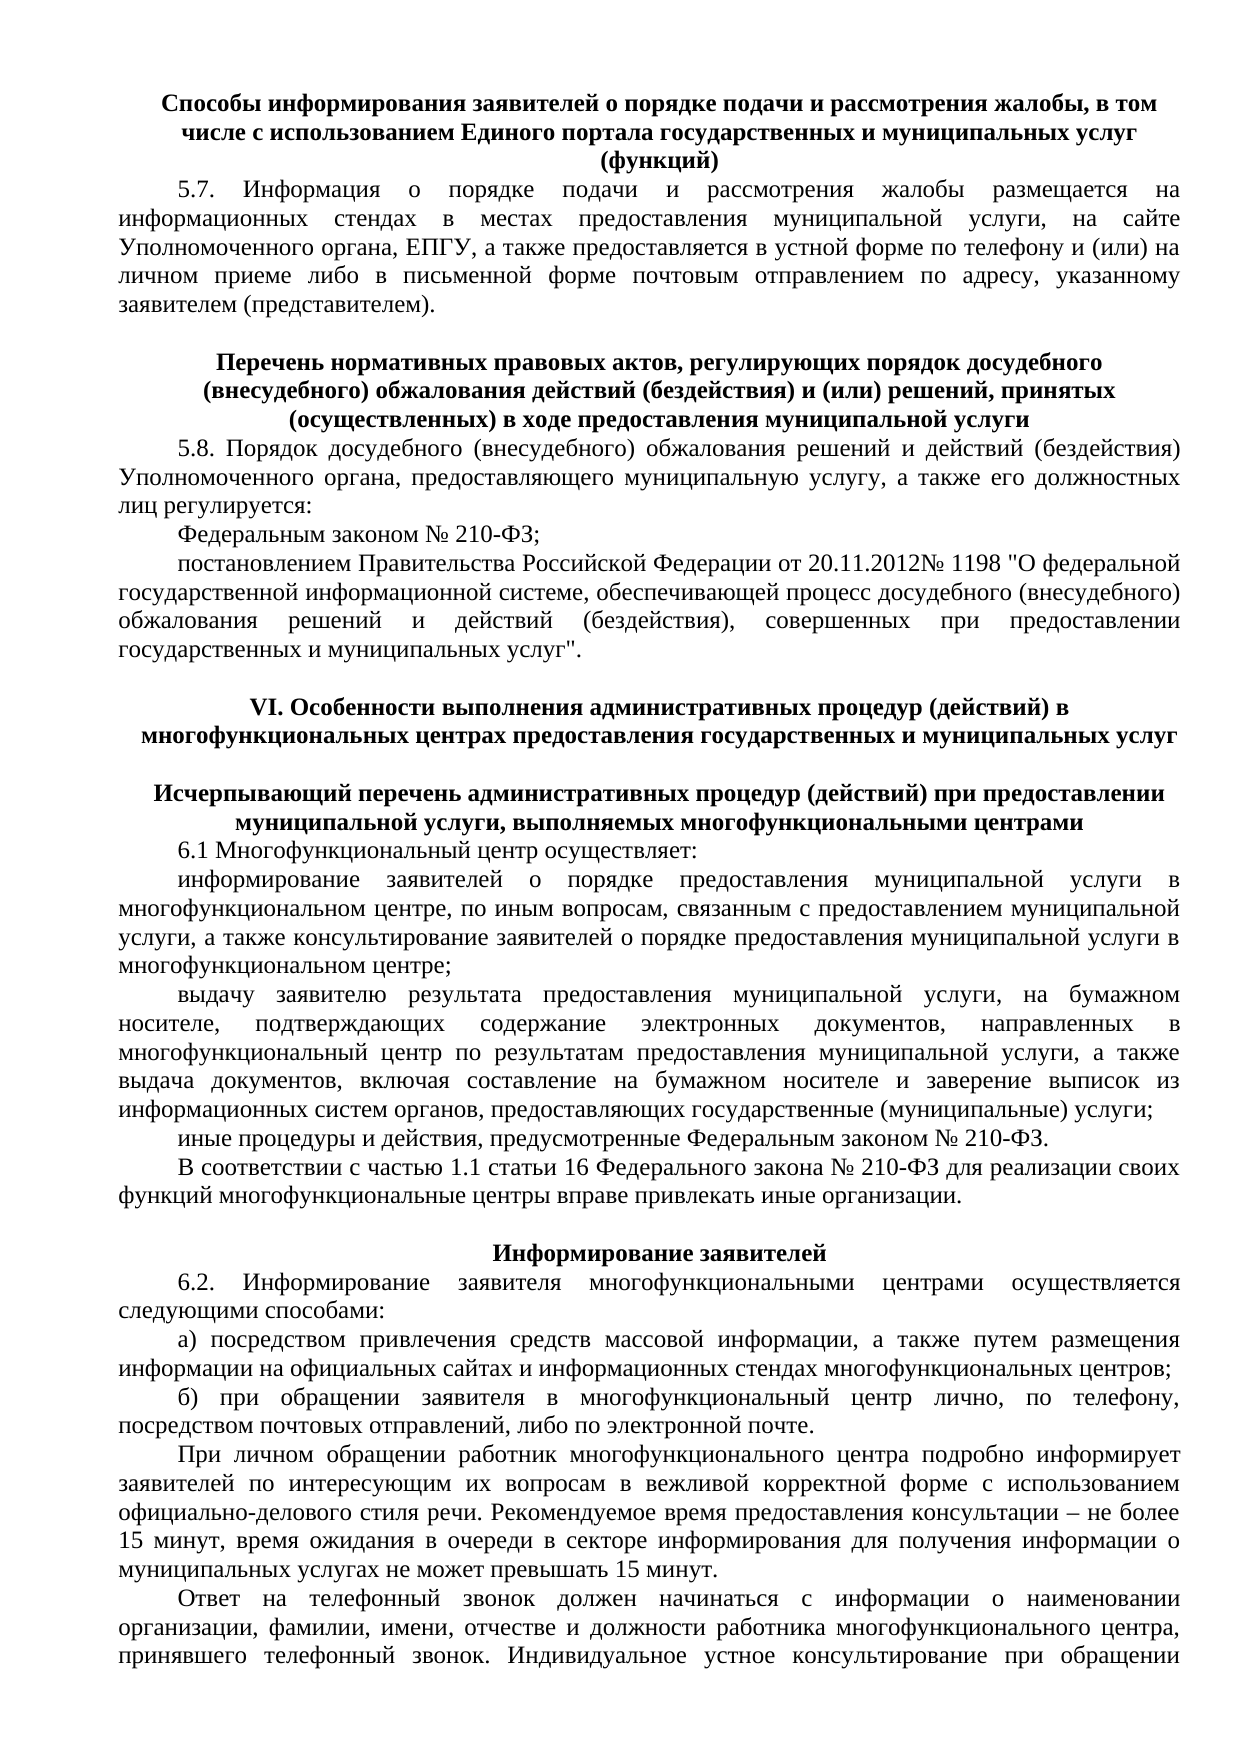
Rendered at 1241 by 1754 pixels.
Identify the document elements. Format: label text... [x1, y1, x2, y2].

text 5.8. Порядок досудебного (внесудебного) обжалования решений и действий (бездействия) Уполномоченного органа, предоставляющего муниципальную услугу, а также его должностных лиц регулируется: [118, 433, 1181, 519]
text При личном обращении работник многофункционального центра подробно информирует заявителей по интересующим их вопросам в вежливой корректной форме с использованием официально-делового стиля речи. Рекомендуемое время предоставления консультации – не более 15 минут, время ожидания в очереди в секторе информирования для получения информации о муниципальных услугах не может превышать 15 минут. [118, 1439, 1181, 1583]
subtitle Способы информирования заявителей о порядке подачи и рассмотрения жалобы, в том числе с использованием Единого портала государственных и муниципальных услуг (функций) [138, 88, 1181, 174]
subtitle Перечень нормативных правовых актов, регулирующих порядок досудебного (внесудебного) обжалования действий (бездействия) и (или) решений, принятых (осуществленных) в ходе предоставления муниципальной услуги [138, 347, 1181, 433]
subtitle VI. Особенности выполнения административных процедур (действий) в многофункциональных центрах предоставления государственных и муниципальных услуг [138, 692, 1181, 749]
text В соответствии с частью 1.1 статьи 16 Федерального закона № 210-ФЗ для реализации своих функций многофункциональные центры вправе привлекать иные организации. [118, 1152, 1181, 1209]
text 6.1 Многофункциональный центр осуществляет: [118, 835, 1181, 864]
text б) при обращении заявителя в многофункциональный центр лично, по телефону, посредством почтовых отправлений, либо по электронной почте. [118, 1382, 1181, 1439]
text постановлением Правительства Российской Федерации от 20.11.2012№ 1198 "О федеральной государственной информационной системе, обеспечивающей процесс досудебного (внесудебного) обжалования решений и действий (бездействия), совершенных при предоставлении государственных и муниципальных услуг". [118, 548, 1181, 663]
subtitle Информирование заявителей [138, 1238, 1181, 1267]
text 5.7. Информация о порядке подачи и рассмотрения жалобы размещается на информационных стендах в местах предоставления муниципальной услуги, на сайте Уполномоченного органа, ЕПГУ, а также предоставляется в устной форме по телефону и (или) на личном приеме либо в письменной форме почтовым отправлением по адресу, указанному заявителем (представителем). [118, 174, 1181, 318]
text Федеральным законом № 210-ФЗ; [118, 519, 1181, 548]
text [118, 1583, 1181, 1669]
text 6.2. Информирование заявителя многофункциональными центрами осуществляется следующими способами: [118, 1267, 1181, 1324]
text а) посредством привлечения средств массовой информации, а также путем размещения информации на официальных сайтах и информационных стендах многофункциональных центров; [118, 1324, 1181, 1382]
text информирование заявителей о порядке предоставления муниципальной услуги в многофункциональном центре, по иным вопросам, связанным с предоставлением муниципальной услуги, а также консультирование заявителей о порядке предоставления муниципальной услуги в многофункциональном центре; [118, 864, 1181, 979]
subtitle Исчерпывающий перечень административных процедур (действий) при предоставлении муниципальной услуги, выполняемых многофункциональными центрами [138, 778, 1181, 835]
text иные процедуры и действия, предусмотренные Федеральным законом № 210-ФЗ. [118, 1123, 1181, 1152]
text выдачу заявителю результата предоставления муниципальной услуги, на бумажном носителе, подтверждающих содержание электронных документов, направленных в многофункциональный центр по результатам предоставления муниципальной услуги, а также выдача документов, включая составление на бумажном носителе и заверение выписок из информационных систем органов, предоставляющих государственные (муниципальные) услуги; [118, 979, 1181, 1123]
